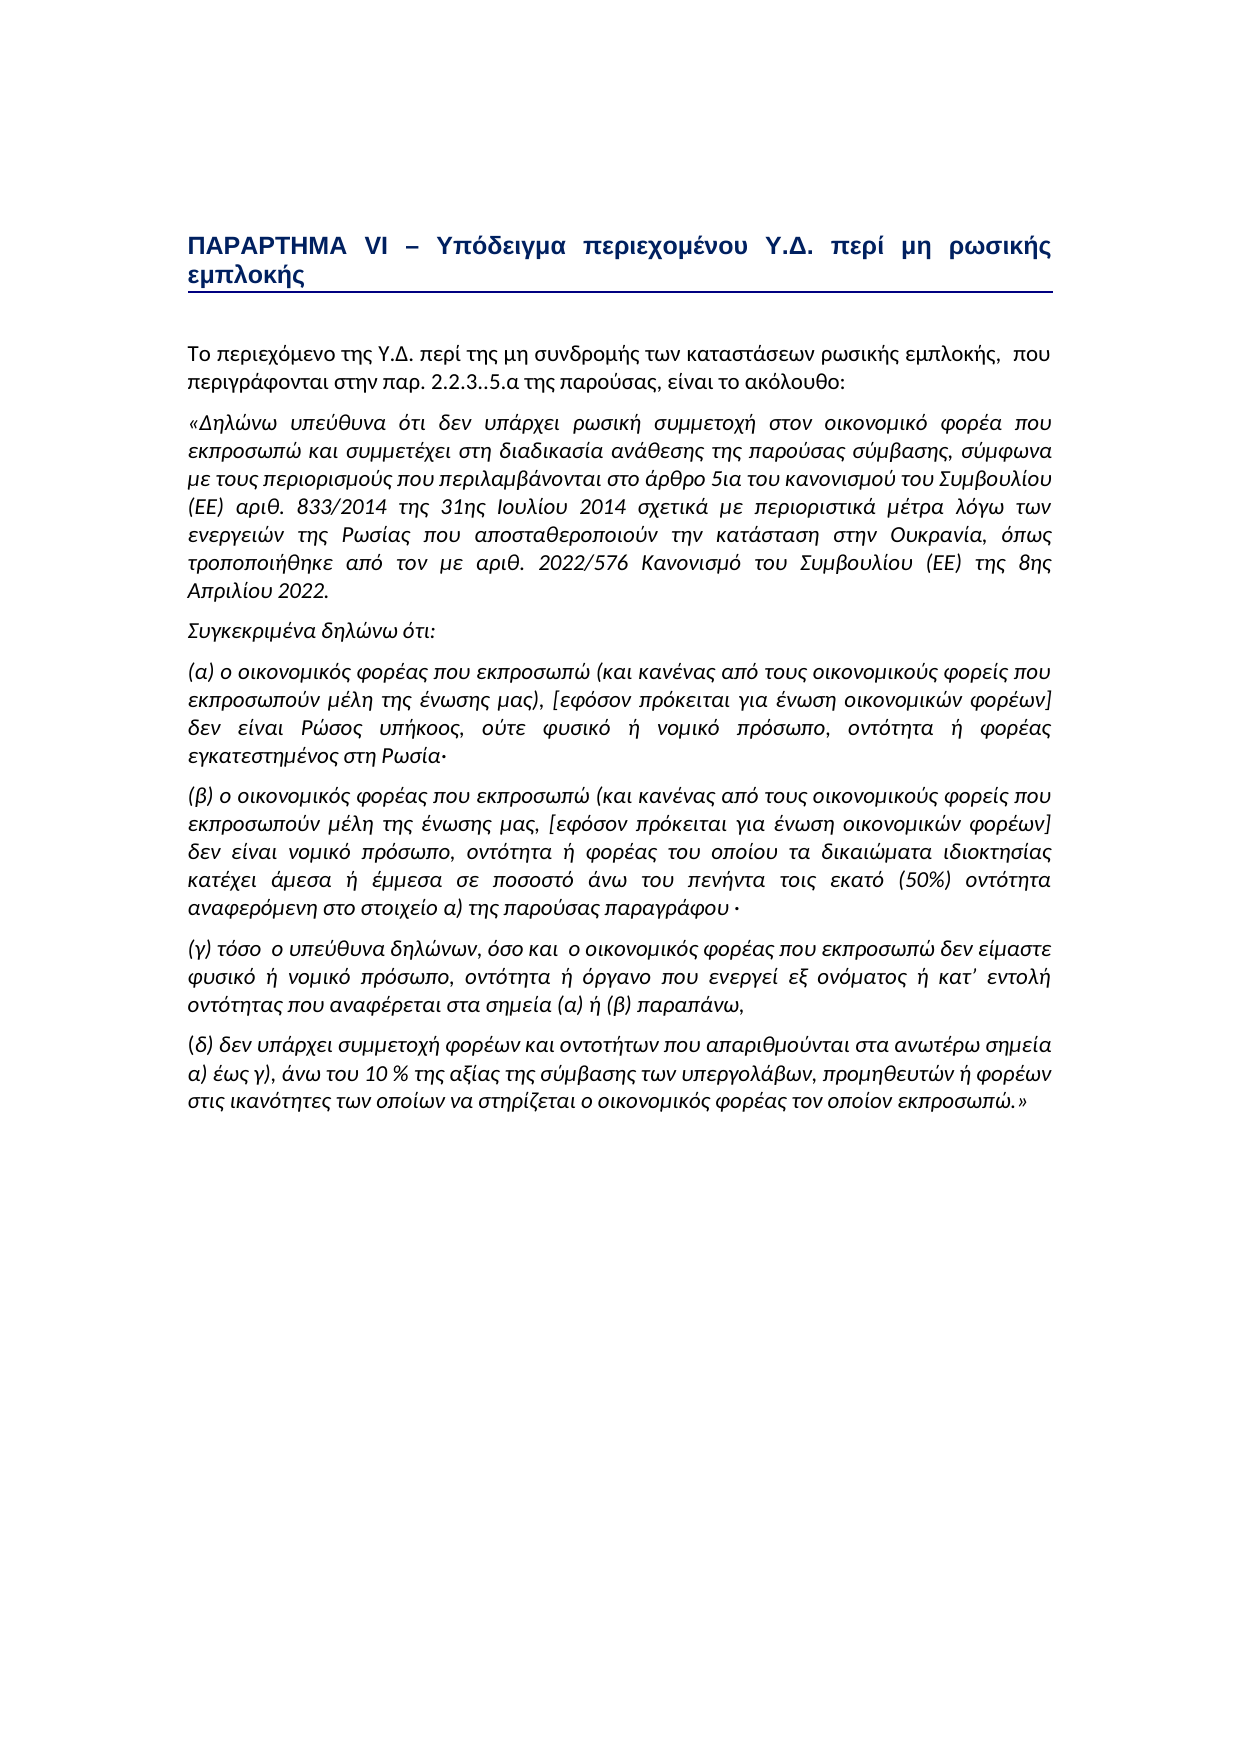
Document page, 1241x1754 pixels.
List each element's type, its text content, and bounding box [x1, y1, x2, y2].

text (δ) δεν υπάρχει συμμετοχή φορέων και οντοτήτων που απαριθμούνται στα ανωτέρω σημεία α) έως γ), άνω του 10 % της αξίας της σύμβασης των υπεργολάβων, προμηθευτών ή φορέων στις ικανότητες των οποίων να στηρίζεται ο οικονομικός φορέας τον οποίον εκπροσωπώ.» [187, 1031, 1053, 1115]
subtitle ΠΑΡΑΡΤΗΜΑ VI – Υπόδειγμα περιεχομένου Υ.Δ. περί μη ρωσικής εμπλοκής [187, 231, 1053, 293]
text (β) ο οικονομικός φορέας που εκπροσωπώ (και κανένας από τους οικονομικούς φορείς που εκπροσωπούν μέλη της ένωσης μας, [εφόσον πρόκειται για ένωση οικονομικών φορέων] δεν είναι νομικό πρόσωπο, οντότητα ή φορέας του οποίου τα δικαιώματα ιδιοκτησίας κατέχει άμεσα ή έμμεσα σε ποσοστό άνω του πενήντα τοις εκατό (50%) οντότητα αναφερόμενη στο στοιχείο α) της παρούσας παραγράφου · [187, 781, 1053, 922]
text Συγκεκριμένα δηλώνω ότι: [187, 616, 1053, 644]
text Το περιεχόμενο της Υ.Δ. περί της μη συνδρομής των καταστάσεων ρωσικής εμπλοκής, που περιγράφονται στην παρ. 2.2.3..5.α της παρούσας, είναι το ακόλουθο: [187, 339, 1053, 395]
text (α) ο οικονομικός φορέας που εκπροσωπώ (και κανένας από τους οικονομικούς φορείς που εκπροσωπούν μέλη της ένωσης μας), [εφόσον πρόκειται για ένωση οικονομικών φορέων] δεν είναι Ρώσος υπήκοος, ούτε φυσικό ή νομικό πρόσωπο, οντότητα ή φορέας εγκατεστημένος στη Ρωσία· [187, 657, 1053, 769]
text (γ) τόσο ο υπεύθυνα δηλώνων, όσο και ο οικονομικός φορέας που εκπροσωπώ δεν είμαστε φυσικό ή νομικό πρόσωπο, οντότητα ή όργανο που ενεργεί εξ ονόματος ή κατ’ εντολή οντότητας που αναφέρεται στα σημεία (α) ή (β) παραπάνω, [187, 934, 1053, 1018]
text «Δηλώνω υπεύθυνα ότι δεν υπάρχει ρωσική συμμετοχή στον οικονομικό φορέα που εκπροσωπώ και συμμετέχει στη διαδικασία ανάθεσης της παρούσας σύμβασης, σύμφωνα με τους περιορισμούς που περιλαμβάνονται στο άρθρο 5ια του κανονισμού του Συμβουλίου (ΕΕ) αριθ. 833/2014 της 31ης Ιουλίου 2014 σχετικά με περιοριστικά μέτρα λόγω των ενεργειών της Ρωσίας που αποσταθεροποιούν την κατάσταση στην Ουκρανία, όπως τροποποιήθηκε από τον με αριθ. 2022/576 Κανονισμό του Συμβουλίου (ΕΕ) της 8ης Απριλίου 2022. [187, 408, 1053, 604]
